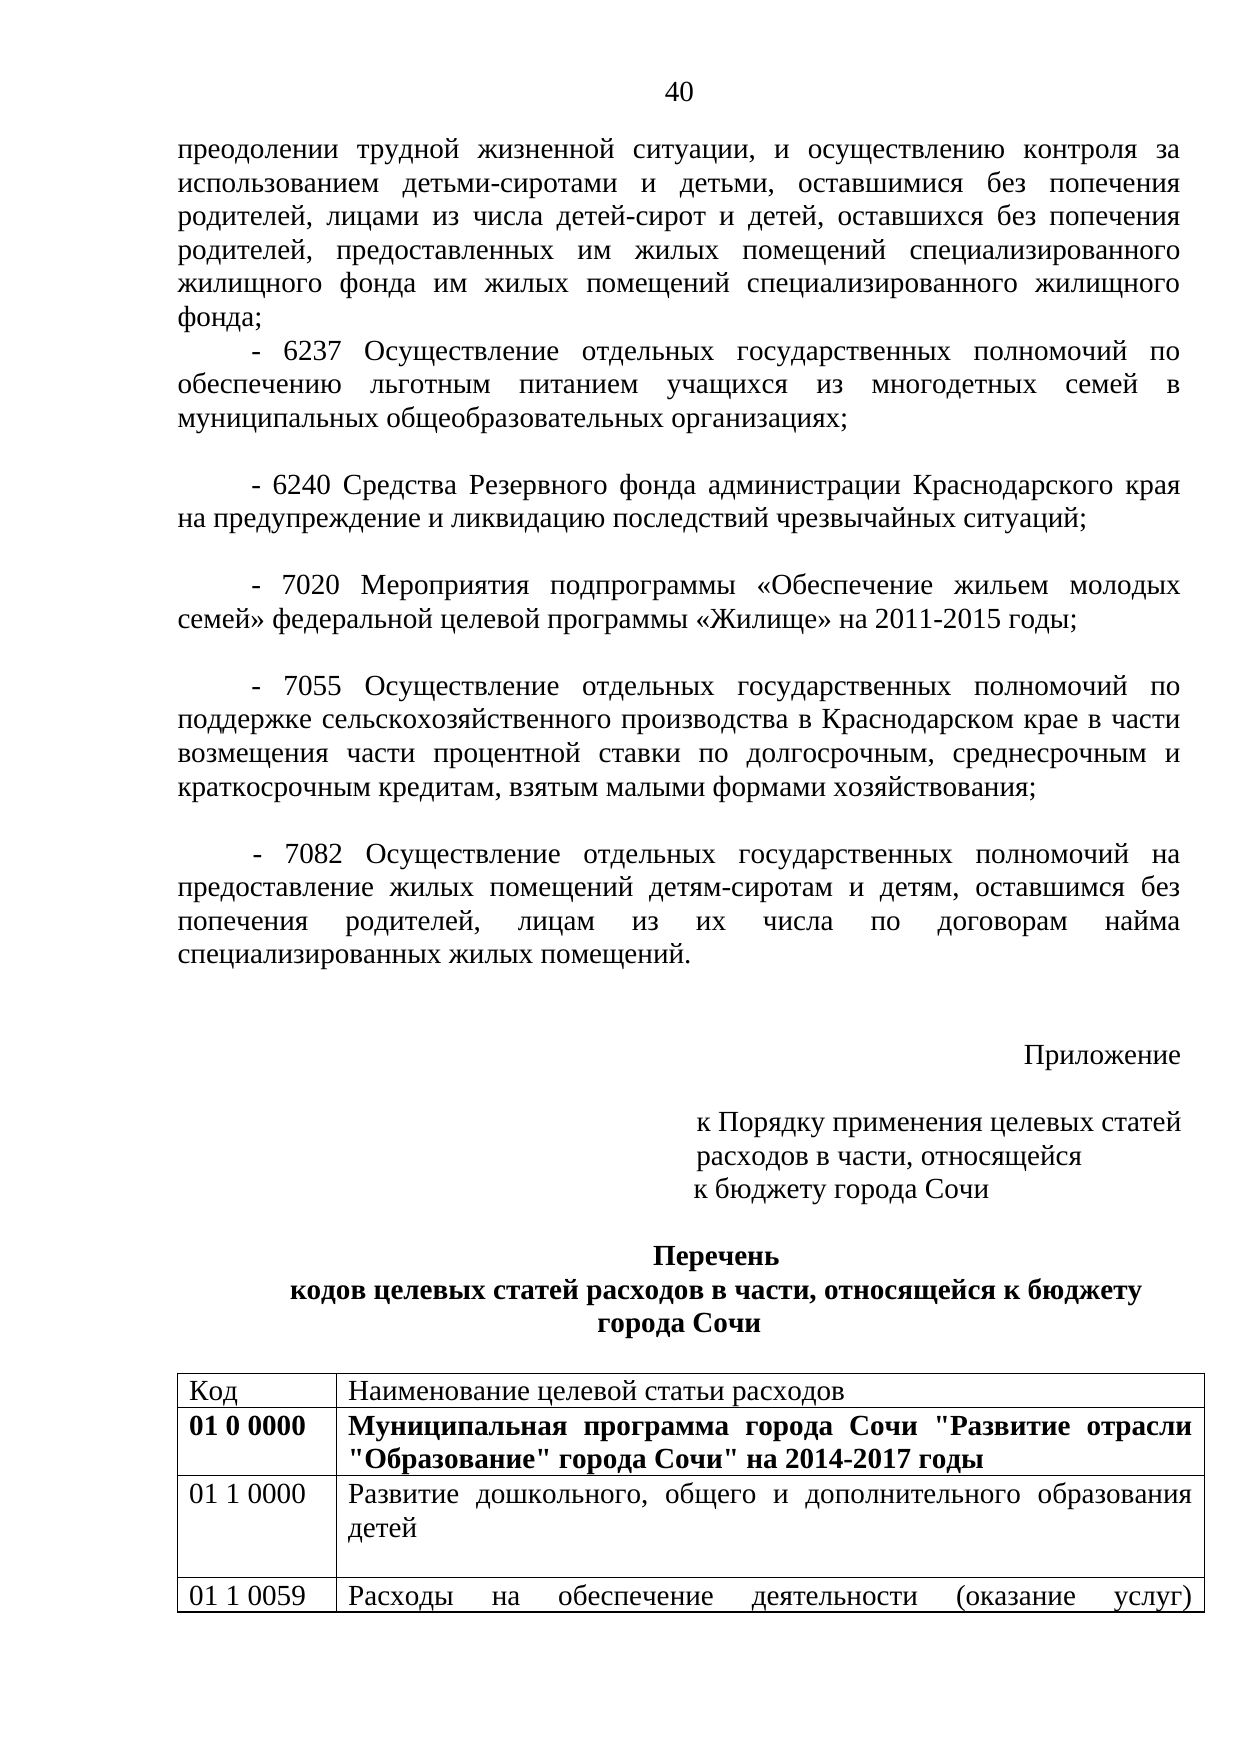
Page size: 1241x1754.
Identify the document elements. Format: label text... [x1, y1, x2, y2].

text Приложение [177, 1037, 1181, 1071]
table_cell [337, 1578, 1204, 1611]
text Перечень [177, 1238, 1181, 1272]
text к Порядку применения целевых статей [177, 1104, 1181, 1138]
text - 7020 Мероприятия подпрограммы «Обеспечение жильем молодых семей» федеральной целевой программы «Жилище» на 2011-2015 годы; [177, 567, 1181, 634]
table_header Наименование целевой статьи расходов [337, 1374, 1204, 1407]
text - 7055 Осуществление отдельных государственных полномочий по поддержке сельскохозяйственного производства в Краснодарском крае в части возмещения части процентной ставки по долгосрочным, среднесрочным и краткосрочным кредитам, взятым малыми формами хозяйствования; [177, 668, 1181, 802]
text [177, 131, 1181, 333]
text - 7082 Осуществление отдельных государственных полномочий на предоставление жилых помещений детям-сиротам и детям, оставшимся без попечения родителей, лицам из их числа по договорам найма специализированных жилых помещений. [177, 836, 1181, 970]
text - 6240 Средства Резервного фонда администрации Краснодарского края на предупреждение и ликвидацию последствий чрезвычайных ситуаций; [177, 467, 1181, 534]
text - 6237 Осуществление отдельных государственных полномочий по обеспечению льготным питанием учащихся из многодетных семей в муниципальных общеобразовательных организациях; [177, 333, 1181, 433]
table_cell 01 1 0000 [178, 1476, 336, 1577]
table_header Код [178, 1374, 336, 1407]
text к бюджету города Сочи [398, 1171, 1181, 1205]
text расходов в части, относящейся [546, 1138, 1181, 1171]
text кодов целевых статей расходов в части, относящейся к бюджету города Сочи [177, 1272, 1181, 1339]
table_cell 01 0 0000 [178, 1408, 336, 1475]
table_cell Развитие дошкольного, общего и дополнительного образования детей [337, 1476, 1204, 1577]
table_cell 01 1 0059 [178, 1578, 336, 1611]
table_cell Муниципальная программа города Сочи "Развитие отрасли "Образование" города Сочи" на 2014-2017 годы [337, 1408, 1204, 1475]
